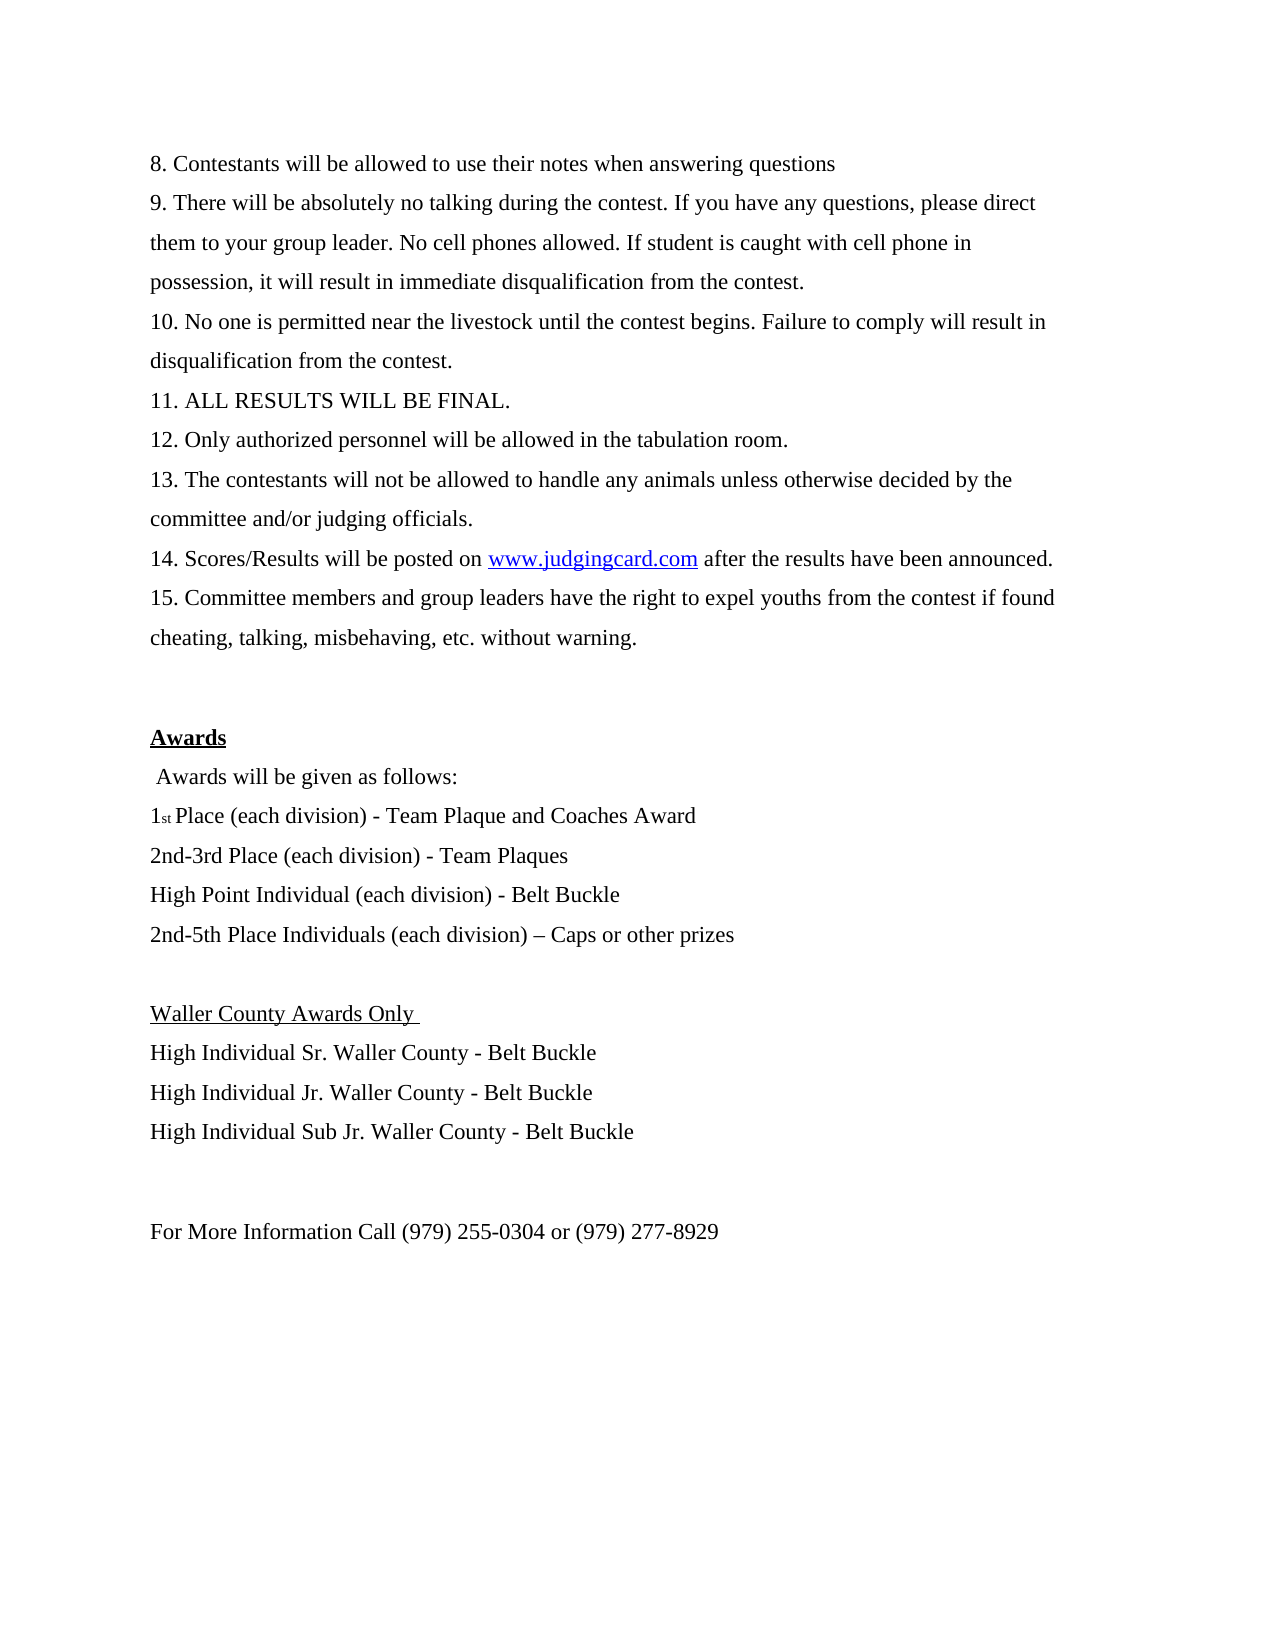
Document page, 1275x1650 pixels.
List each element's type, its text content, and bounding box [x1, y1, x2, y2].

text 14. Scores/Results will be posted on www.judgingcard.com after the results have been announced. [150, 545, 1125, 571]
text Awards will be given as follows: [150, 763, 1125, 789]
text 1st Place (each division) - Team Plaque and Coaches Award [150, 802, 1125, 829]
text For More Information Call (979) 255-0304 or (979) 277-8929 [150, 1218, 1125, 1244]
text 15. Committee members and group leaders have the right to expel youths from the contest if found [150, 584, 1125, 611]
text 2nd-3rd Place (each division) - Team Plaques [150, 842, 1125, 868]
text cheating, talking, misbehaving, etc. without warning. [150, 624, 1125, 650]
text 11. ALL RESULTS WILL BE FINAL. [150, 387, 1125, 413]
text 13. The contestants will not be allowed to handle any animals unless otherwise decided by the [150, 466, 1125, 492]
text possession, it will result in immediate disqualification from the contest. [150, 268, 1125, 295]
text High Individual Sub Jr. Waller County - Belt Buckle [150, 1118, 1125, 1145]
text 9. There will be absolutely no talking during the contest. If you have any questions, please direct [150, 189, 1125, 216]
text 12. Only authorized personnel will be allowed in the tabulation room. [150, 426, 1125, 453]
text High Individual Jr. Waller County - Belt Buckle [150, 1079, 1125, 1105]
text committee and/or judging officials. [150, 505, 1125, 532]
text them to your group leader. No cell phones allowed. If student is caught with cell phone in [150, 229, 1125, 255]
text Waller County Awards Only [150, 1000, 1125, 1026]
text 8. Contestants will be allowed to use their notes when answering questions [150, 150, 1125, 176]
text Awards [150, 723, 1125, 750]
text disqualification from the contest. [150, 347, 1125, 374]
text 10. No one is permitted near the livestock until the contest begins. Failure to comply will result in [150, 308, 1125, 334]
text High Point Individual (each division) - Belt Buckle [150, 881, 1125, 908]
text 2nd-5th Place Individuals (each division) – Caps or other prizes [150, 921, 1125, 947]
text High Individual Sr. Waller County - Belt Buckle [150, 1039, 1125, 1066]
